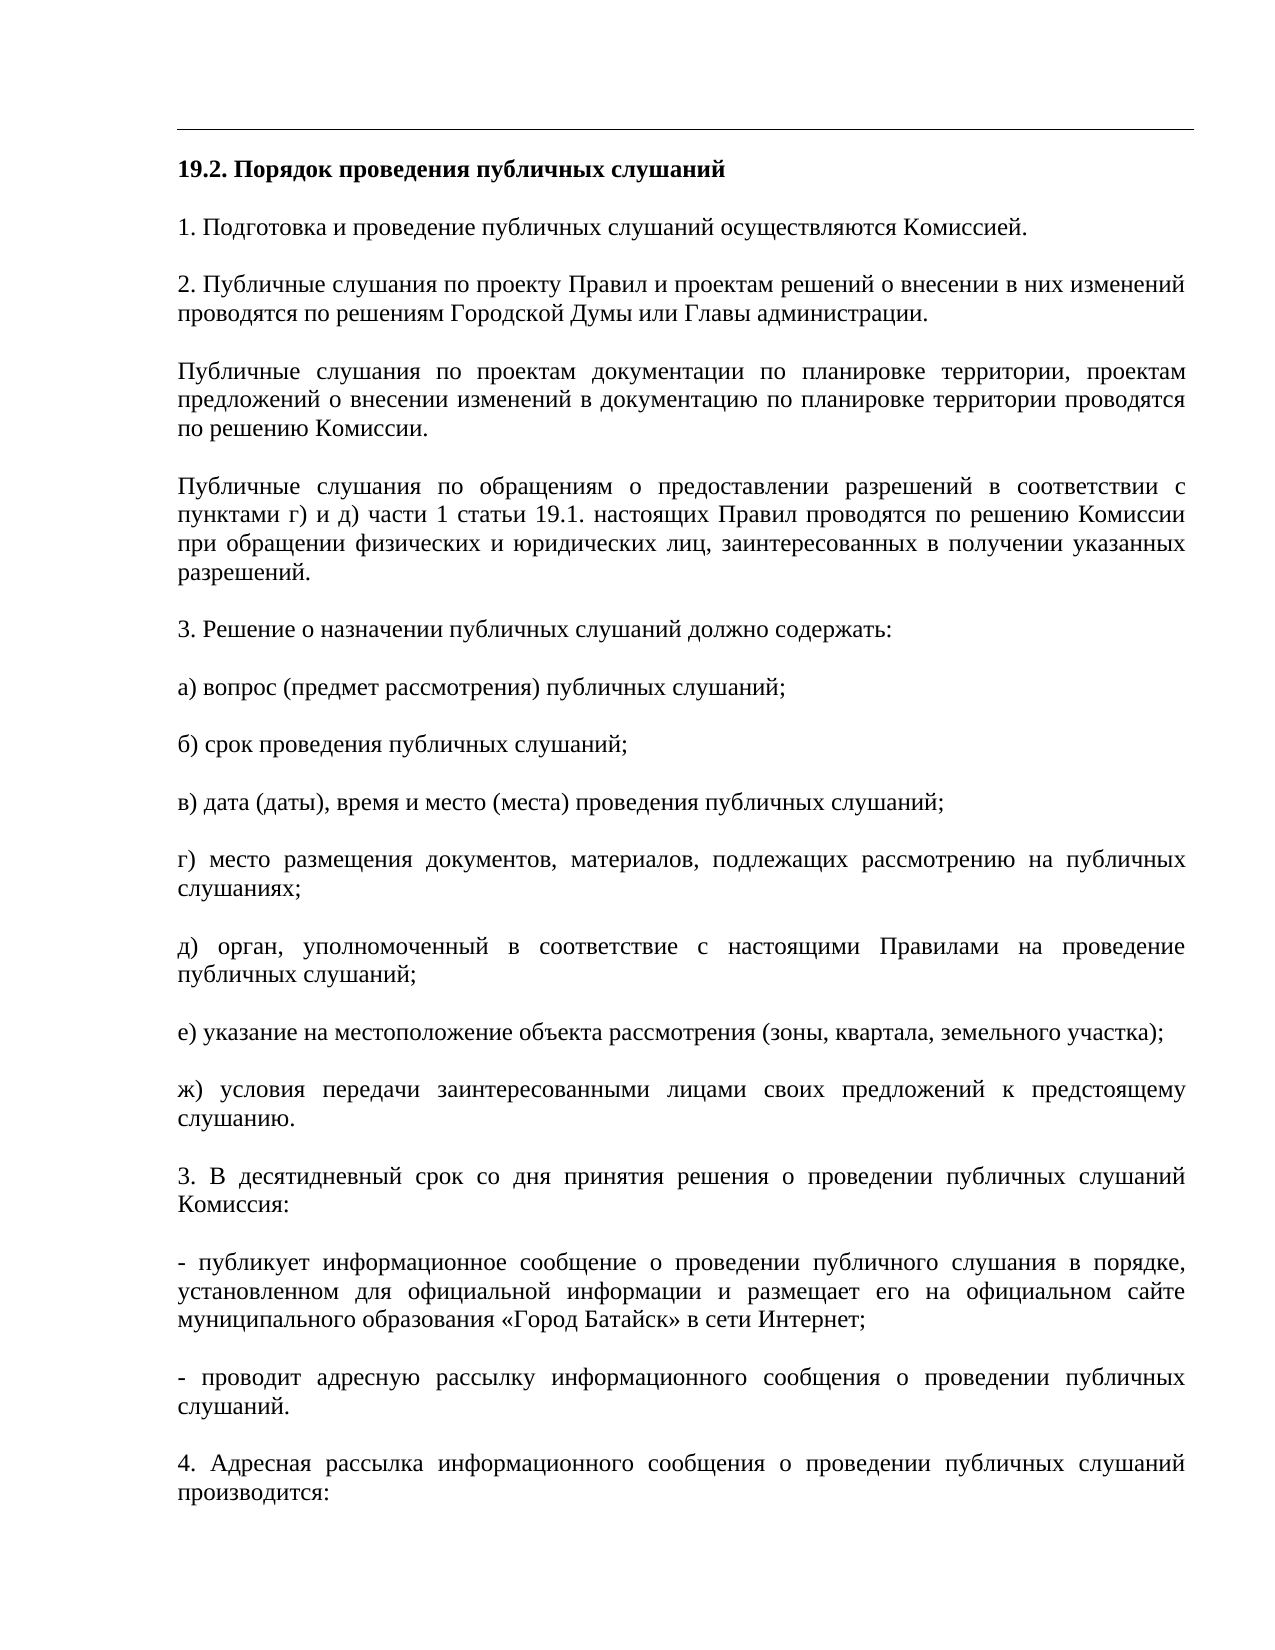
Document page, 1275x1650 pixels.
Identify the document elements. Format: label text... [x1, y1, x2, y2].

text 3. В десятидневный срок со дня принятия решения о проведении публичных слушаний Комиссия: [177, 1161, 1186, 1218]
text б) срок проведения публичных слушаний; [177, 729, 1186, 758]
subtitle 19.2. Порядок проведения публичных слушаний [177, 154, 1186, 183]
text 2. Публичные слушания по проекту Правил и проектам решений о внесении в них изменений проводятся по решениям Городской Думы или Главы администрации. [177, 269, 1186, 327]
text е) указание на местоположение объекта рассмотрения (зоны, квартала, земельного участка); [177, 1017, 1186, 1046]
text в) дата (даты), время и место (места) проведения публичных слушаний; [177, 787, 1186, 816]
text - проводит адресную рассылку информационного сообщения о проведении публичных слушаний. [177, 1362, 1186, 1419]
text д) орган, уполномоченный в соответствие с настоящими Правилами на проведение публичных слушаний; [177, 931, 1186, 988]
text 4. Адресная рассылка информационного сообщения о проведении публичных слушаний производится: [177, 1448, 1186, 1506]
text Публичные слушания по обращениям о предоставлении разрешений в соответствии с пунктами г) и д) части 1 статьи 19.1. настоящих Правил проводятся по решению Комиссии при обращении физических и юридических лиц, заинтересованных в получении указанных разрешений. [177, 471, 1186, 586]
text ж) условия передачи заинтересованными лицами своих предложений к предстоящему слушанию. [177, 1074, 1186, 1132]
text Публичные слушания по проектам документации по планировке территории, проектам предложений о внесении изменений в документацию по планировке территории проводятся по решению Комиссии. [177, 356, 1186, 442]
text а) вопрос (предмет рассмотрения) публичных слушаний; [177, 672, 1186, 701]
text - публикует информационное сообщение о проведении публичного слушания в порядке, установленном для официальной информации и размещает его на официальном сайте муниципального образования «Город Батайск» в сети Интернет; [177, 1247, 1186, 1333]
text г) место размещения документов, материалов, подлежащих рассмотрению на публичных слушаниях; [177, 844, 1186, 902]
text 1. Подготовка и проведение публичных слушаний осуществляются Комиссией. [177, 212, 1186, 241]
text 3. Решение о назначении публичных слушаний должно содержать: [177, 614, 1186, 643]
